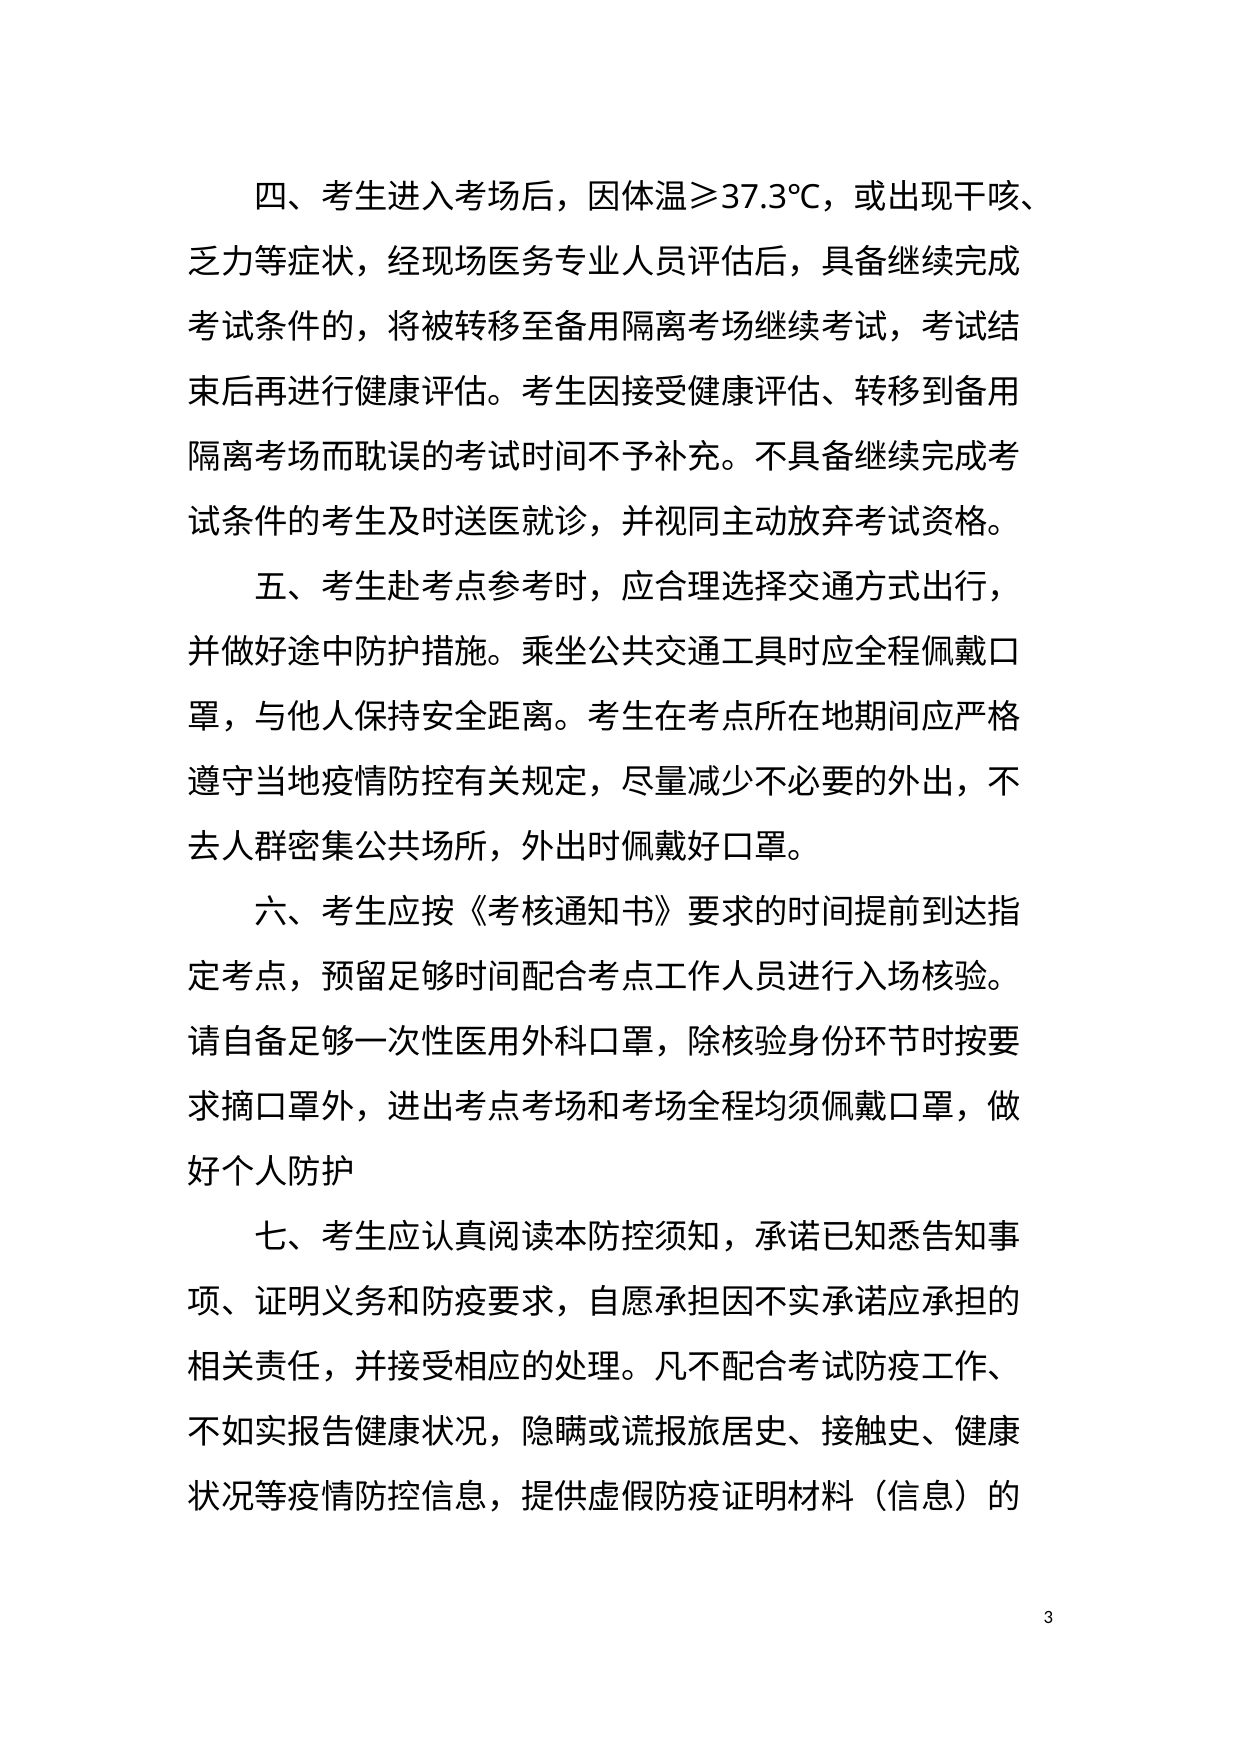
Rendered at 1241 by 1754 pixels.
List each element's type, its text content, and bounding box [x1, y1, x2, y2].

text 四、考生进入考场后，因体温≥37.3℃，或出现干咳、乏力等症状，经现场医务专业人员评估后，具备继续完成考试条件的，将被转移至备用隔离考场继续考试，考试结束后再进行健康评估。考生因接受健康评估、转移到备用隔离考场而耽误的考试时间不予补充。不具备继续完成考试条件的考生及时送医就诊，并视同主动放弃考试资格。 [187, 162, 1053, 552]
text 六、考生应按《考核通知书》要求的时间提前到达指定考点，预留足够时间配合考点工作人员进行入场核验。请自备足够一次性医用外科口罩，除核验身份环节时按要求摘口罩外，进出考点考场和考场全程均须佩戴口罩，做好个人防护 [187, 877, 1053, 1202]
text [187, 1202, 1053, 1527]
text 五、考生赴考点参考时，应合理选择交通方式出行，并做好途中防护措施。乘坐公共交通工具时应全程佩戴口罩，与他人保持安全距离。考生在考点所在地期间应严格遵守当地疫情防控有关规定，尽量减少不必要的外出，不去人群密集公共场所，外出时佩戴好口罩。 [187, 552, 1053, 877]
